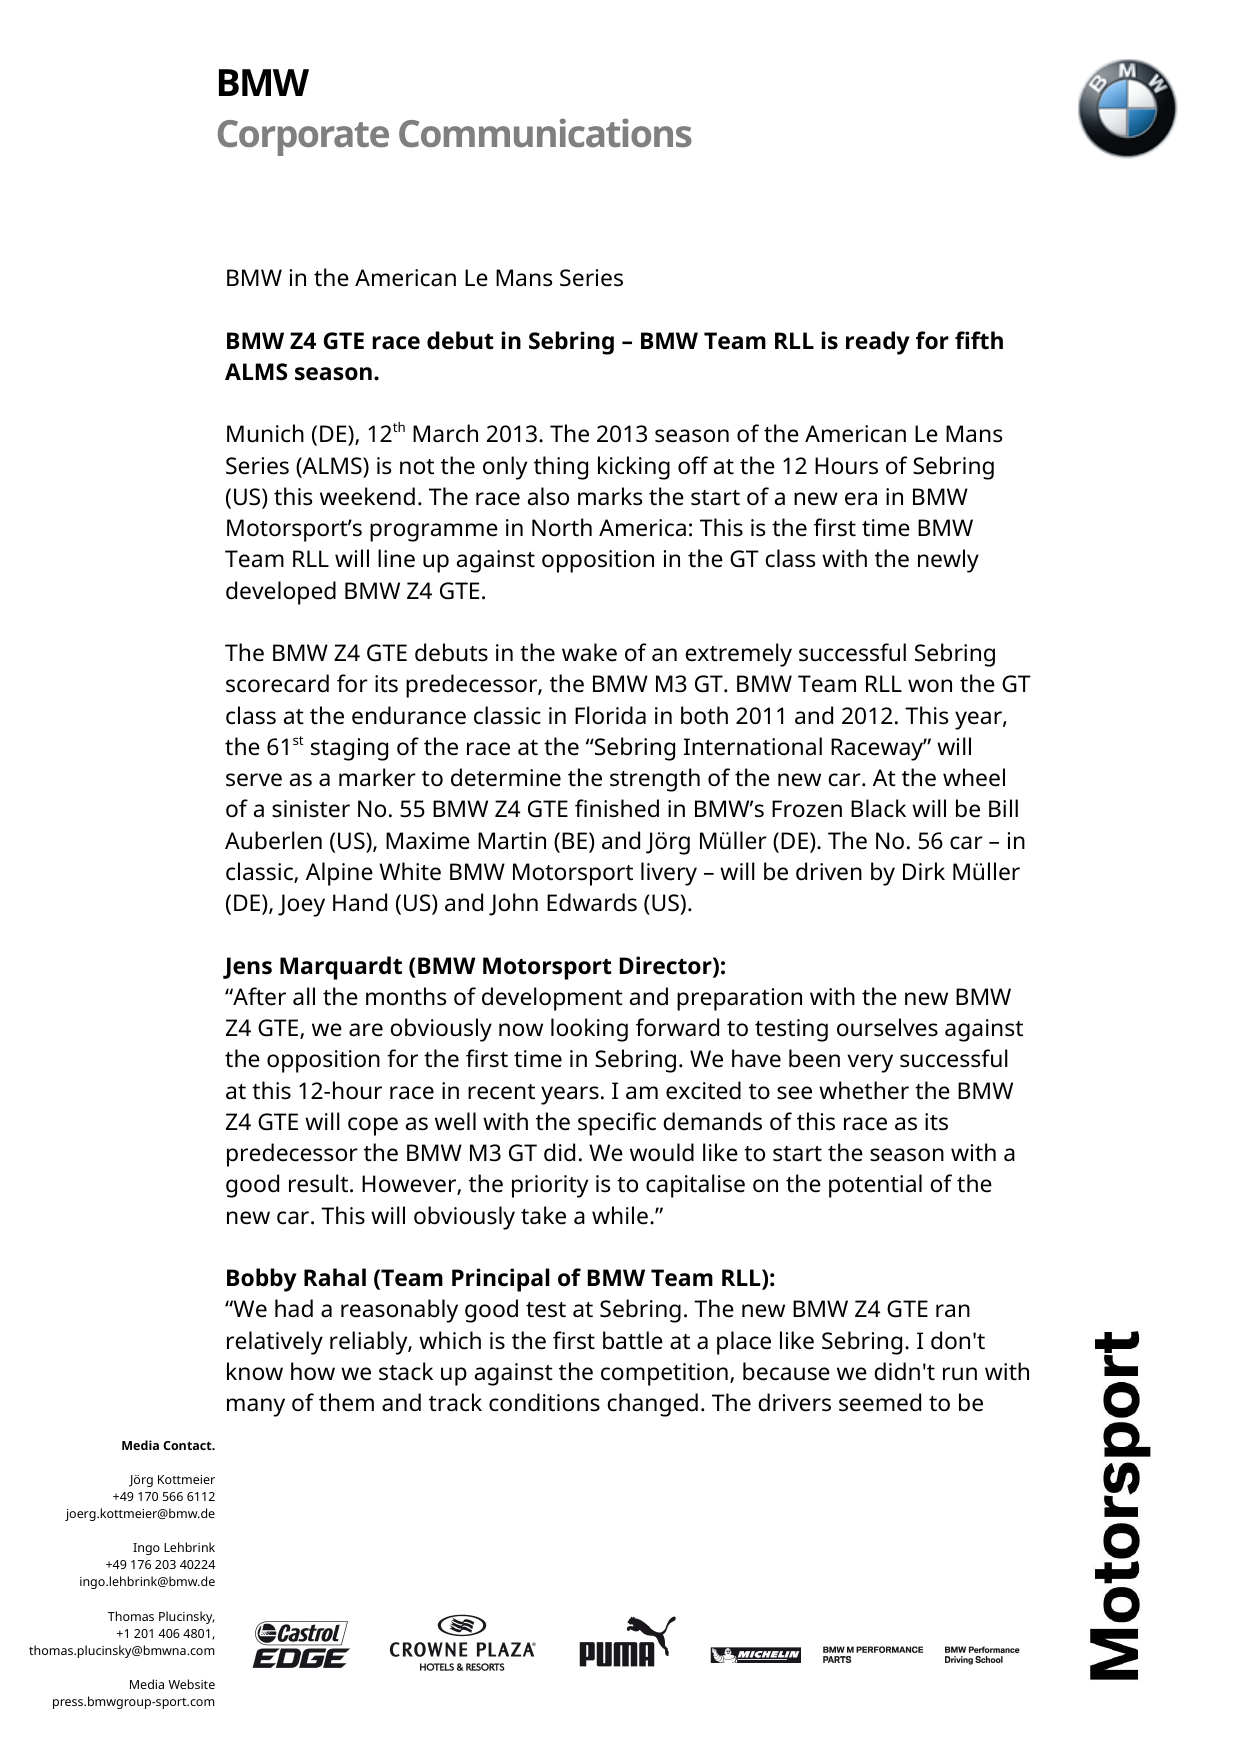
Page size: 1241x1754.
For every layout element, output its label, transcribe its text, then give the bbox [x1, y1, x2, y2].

text Bobby Rahal (Team Principal of BMW Team RLL): [225, 1262, 1033, 1293]
text The BMW Z4 GTE debuts in the wake of an extremely successful Sebring scorecard for its predecessor, the BMW M3 GT. BMW Team RLL won the GT class at the endurance classic in Florida in both 2011 and 2012. This year, the 61st staging of the race at the “Sebring International Raceway” will serve as a marker to determine the strength of the new car. At the wheel of a sinister No. 55 BMW Z4 GTE finished in BMW’s Frozen Black will be Bill Auberlen (US), Maxime Martin (BE) and Jörg Müller (DE). The No. 56 car – in classic, Alpine White BMW Motorsport livery – will be driven by Dirk Müller (DE), Joey Hand (US) and John Edwards (US). [225, 637, 1033, 918]
text BMW Z4 GTE race debut in Sebring – BMW Team RLL is ready for fifth ALMS season. [225, 324, 1033, 387]
text BMW in the American Le Mans Series [225, 262, 1033, 293]
text Jens Marquardt (BMW Motorsport Director): [225, 949, 1033, 981]
text “After all the months of development and preparation with the new BMW Z4 GTE, we are obviously now looking forward to testing ourselves against the opposition for the first time in Sebring. We have been very successful at this 12-hour race in recent years. I am excited to see whether the BMW Z4 GTE will cope as well with the specific demands of this race as its predecessor the BMW M3 GT did. We would like to start the season with a good result. However, the priority is to capitalise on the potential of the new car. This will obviously take a while.” [225, 981, 1033, 1231]
text Munich (DE), 12th March 2013. The 2013 season of the American Le Mans Series (ALMS) is not the only thing kicking off at the 12 Hours of Sebring (US) this weekend. The race also marks the start of a new era in BMW Motorsport’s programme in North America: This is the first time BMW Team RLL will line up against opposition in the GT class with the newly developed BMW Z4 GTE. [225, 418, 1033, 606]
picture [1077, 59, 1178, 159]
picture [1083, 1325, 1157, 1688]
picture [231, 1598, 1038, 1687]
